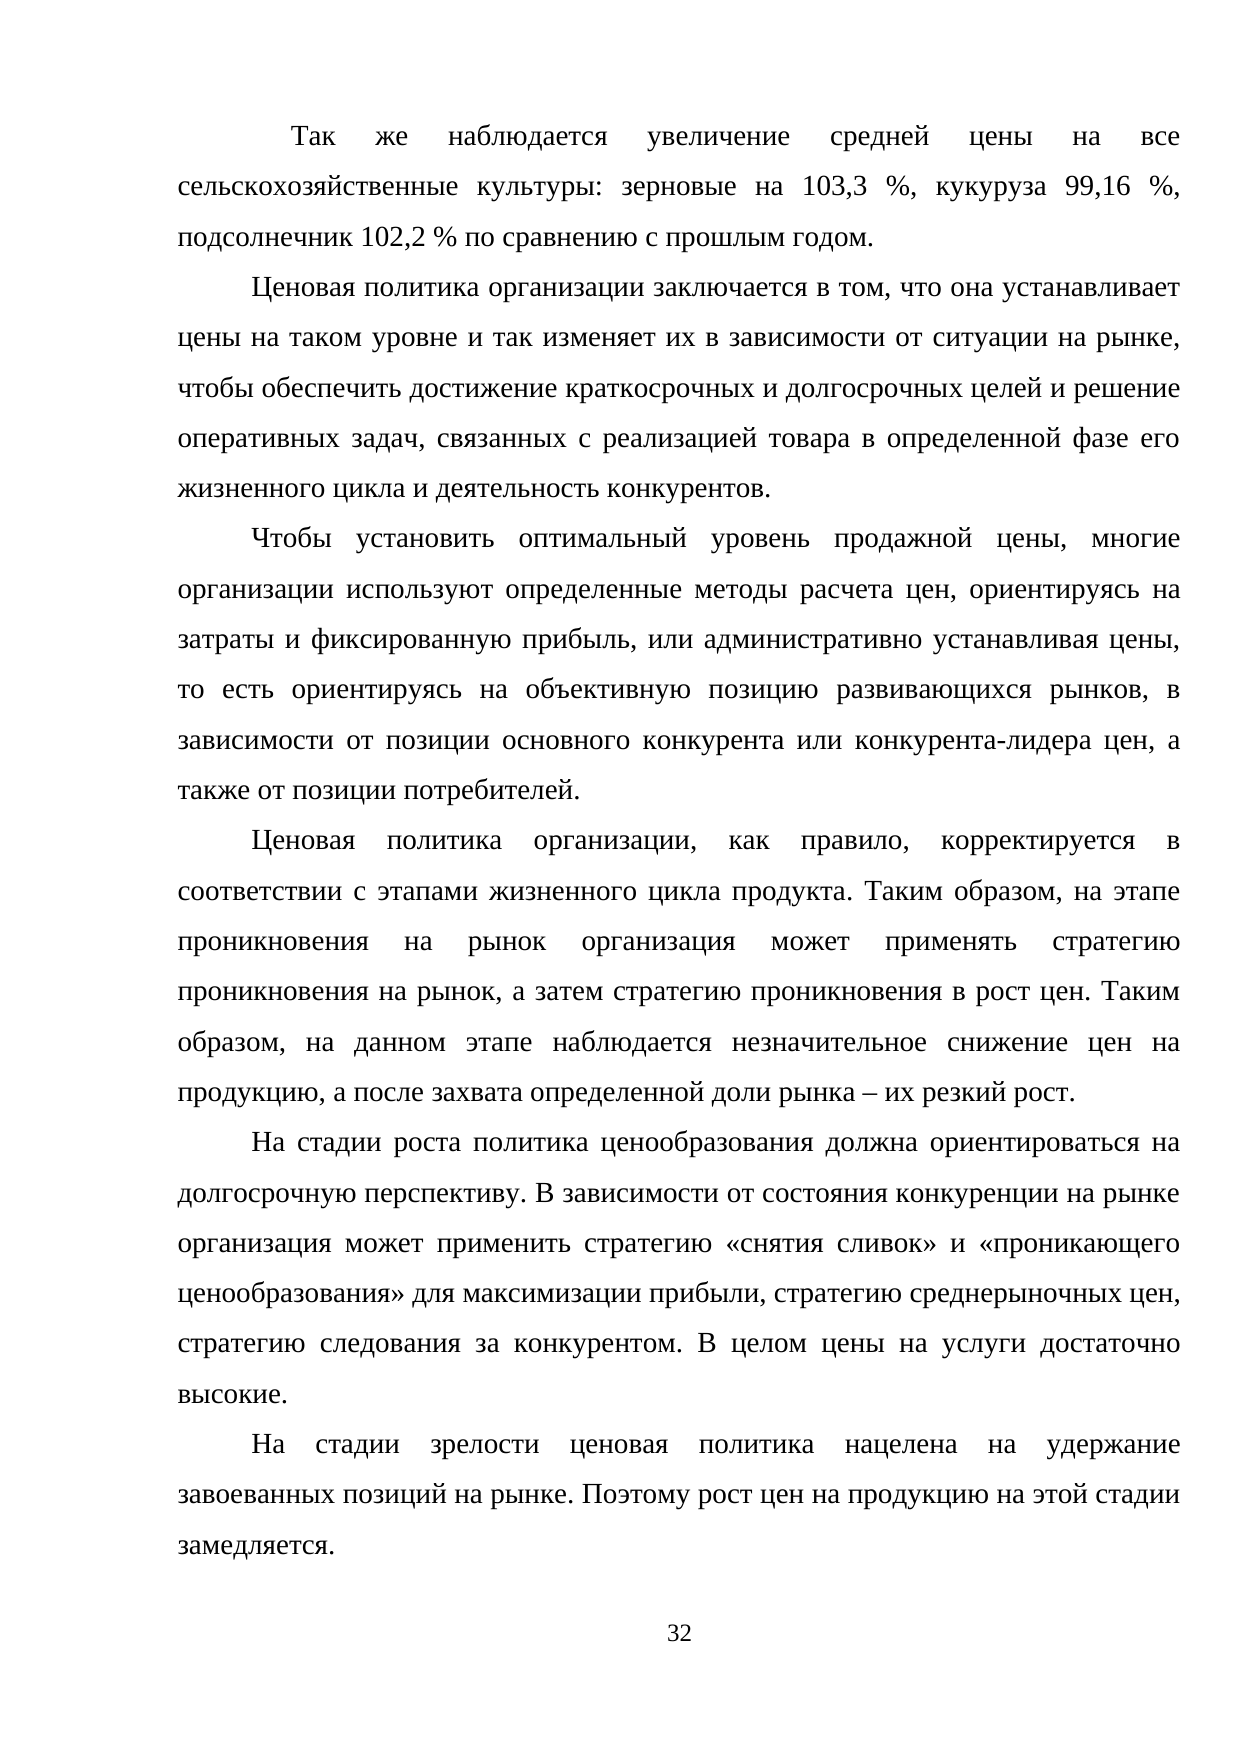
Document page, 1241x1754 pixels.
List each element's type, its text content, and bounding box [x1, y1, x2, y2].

text Ценовая политика организации заключается в том, что она устанавливает цены на таком уровне и так изменяет их в зависимости от ситуации на рынке, чтобы обеспечить достижение краткосрочных и долгосрочных целей и решение оперативных задач, связанных с реализацией товара в определенной фазе его жизненного цикла и деятельность конкурентов. [177, 269, 1181, 504]
text Так же наблюдается увеличение средней цены на все сельскохозяйственные культуры: зерновые на 103,3 %, кукуруза 99,16 %, подсолнечник 102,2 % по сравнению с прошлым годом. [177, 118, 1181, 252]
text На стадии зрелости ценовая политика нацелена на удержание завоеванных позиций на рынке. Поэтому рост цен на продукцию на этой стадии замедляется. [177, 1426, 1181, 1560]
text Чтобы установить оптимальный уровень продажной цены, многие организации используют определенные методы расчета цен, ориентируясь на затраты и фиксированную прибыль, или административно устанавливая цены, то есть ориентируясь на объективную позицию развивающихся рынков, в зависимости от позиции основного конкурента или конкурента-лидера цен, а также от позиции потребителей. [177, 521, 1181, 806]
text На стадии роста политика ценообразования должна ориентироваться на долгосрочную перспективу. В зависимости от состояния конкуренции на рынке организация может применить стратегию «снятия сливок» и «проникающего ценообразования» для максимизации прибыли, стратегию среднерыночных цен, стратегию следования за конкурентом. В целом цены на услуги достаточно высокие. [177, 1124, 1181, 1409]
text Ценовая политика организации, как правило, корректируется в соответствии с этапами жизненного цикла продукта. Таким образом, на этапе проникновения на рынок организация может применять стратегию проникновения на рынок, а затем стратегию проникновения в рост цен. Таким образом, на данном этапе наблюдается незначительное снижение цен на продукцию, а после захвата определенной доли рынка – их резкий рост. [177, 822, 1181, 1108]
